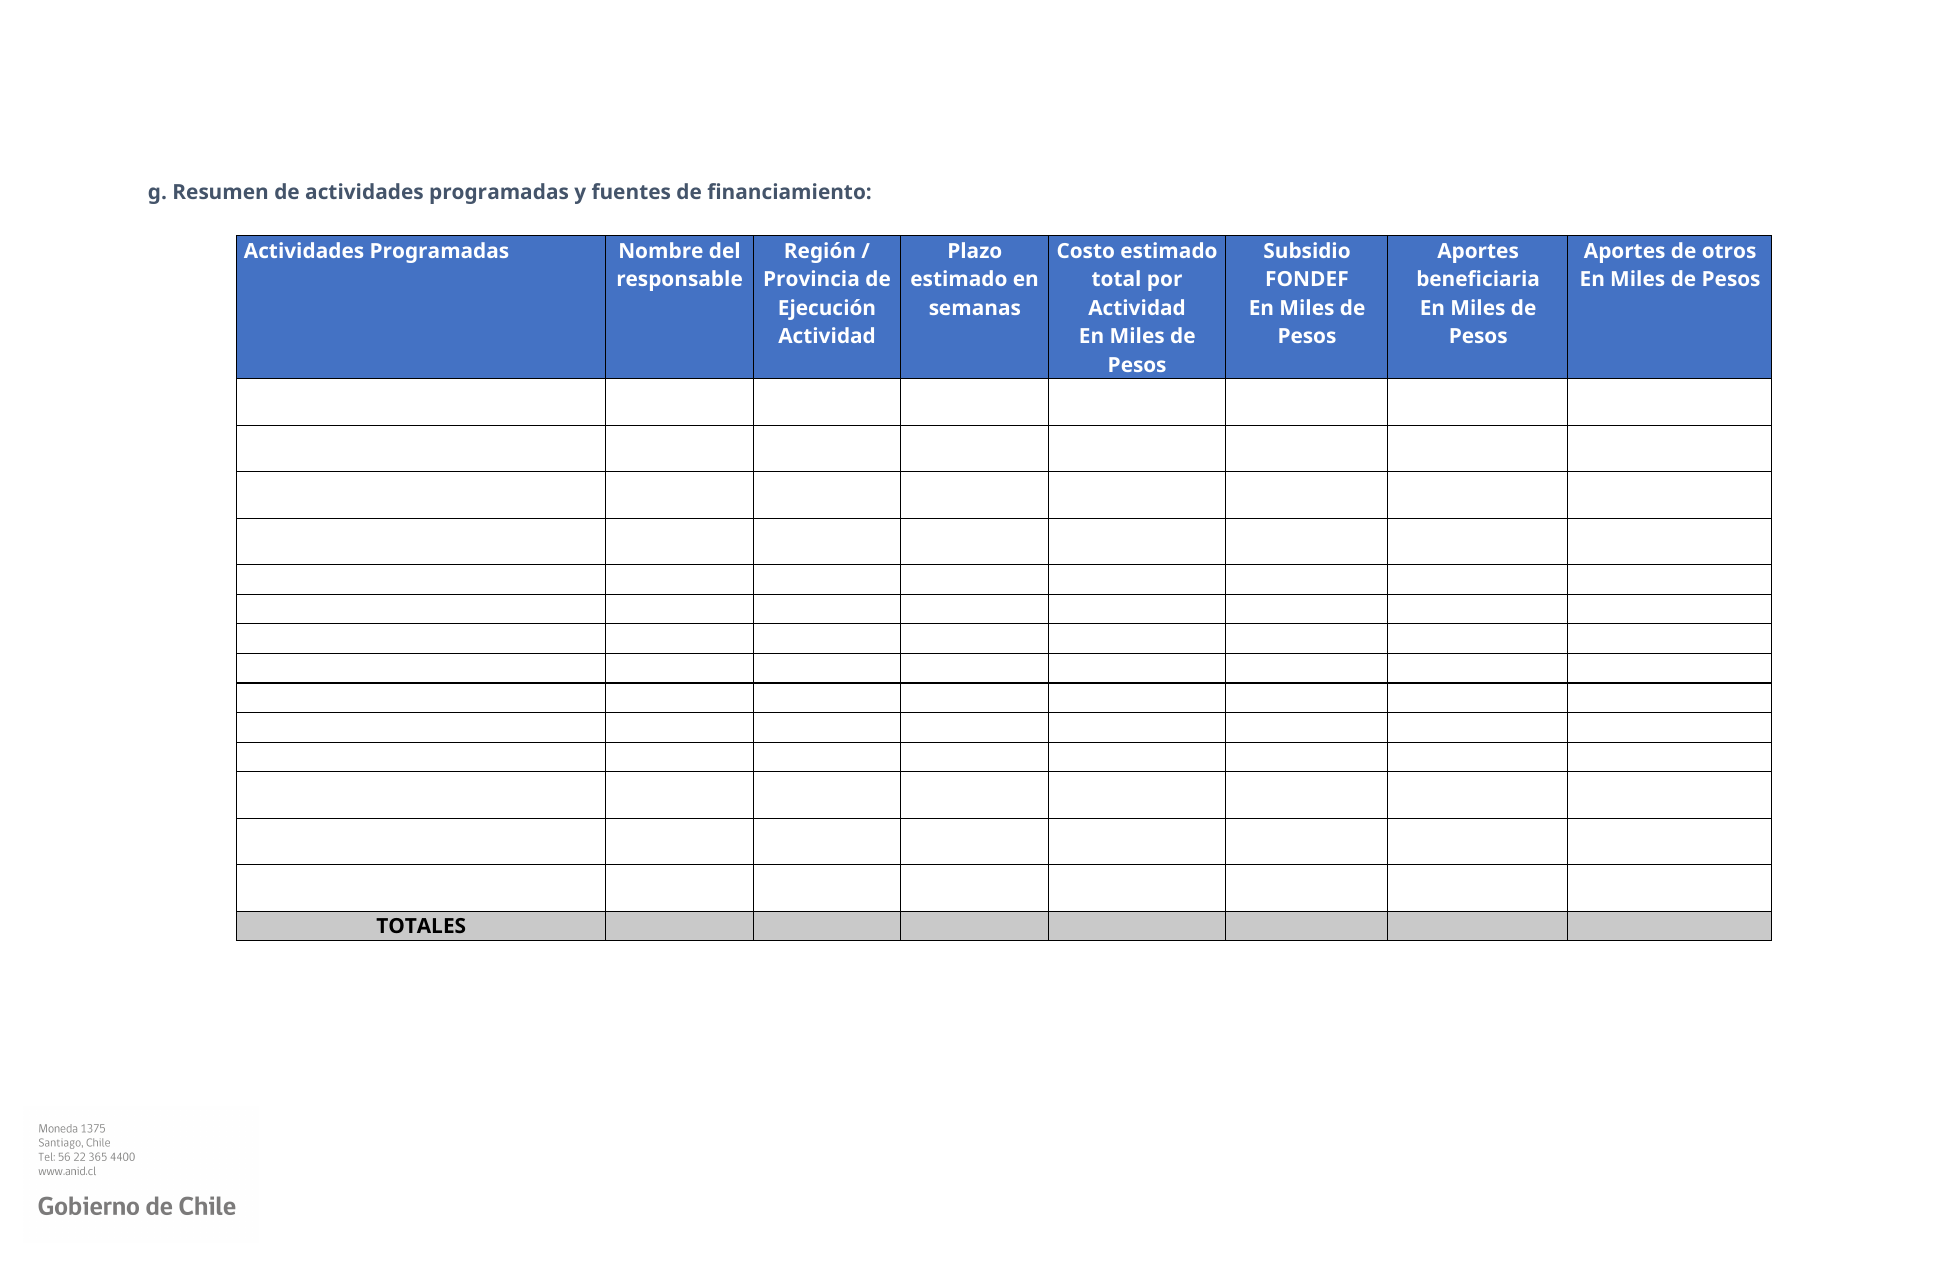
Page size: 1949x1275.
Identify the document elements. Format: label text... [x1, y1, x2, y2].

table_cell [237, 565, 605, 594]
table_cell [1226, 519, 1387, 564]
table_cell [1388, 743, 1567, 771]
table_cell [237, 595, 605, 623]
table_cell [901, 472, 1048, 518]
table_cell [1388, 654, 1567, 682]
table_cell [606, 772, 753, 818]
table_cell [1226, 472, 1387, 518]
table_cell [1568, 865, 1771, 911]
table_cell [754, 654, 900, 682]
table_cell TOTALES [237, 912, 605, 940]
table_cell [606, 379, 753, 425]
table_cell [1568, 819, 1771, 864]
table_cell [1388, 772, 1567, 818]
table_cell [754, 713, 900, 742]
table_cell [1049, 519, 1225, 564]
table_cell [1568, 713, 1771, 742]
table_cell [606, 819, 753, 864]
table_cell [1226, 912, 1387, 940]
table_cell [1049, 379, 1225, 425]
table_header Actividades Programadas [237, 236, 605, 378]
table_cell [606, 624, 753, 653]
table_cell [237, 865, 605, 911]
table_cell [1568, 379, 1771, 425]
table_cell [237, 519, 605, 564]
table_header Plazo estimado en semanas [901, 236, 1048, 378]
table_cell [1049, 743, 1225, 771]
table_cell [606, 912, 753, 940]
table_cell [901, 865, 1048, 911]
table_cell [237, 713, 605, 742]
table_cell [1049, 654, 1225, 682]
text g. Resumen de actividades programadas y fuentes de financiamiento: [148, 177, 1801, 206]
table_cell [1049, 865, 1225, 911]
table_cell [901, 654, 1048, 682]
table_cell [901, 743, 1048, 771]
table_cell [1568, 595, 1771, 623]
table_cell [1049, 713, 1225, 742]
table_cell [1226, 772, 1387, 818]
table_cell [1568, 519, 1771, 564]
table_cell [1388, 426, 1567, 471]
table_cell [1388, 519, 1567, 564]
table_cell [1226, 819, 1387, 864]
table_header Aportes de otros En Miles de Pesos [1568, 236, 1771, 378]
table_cell [1568, 426, 1771, 471]
table_cell [1388, 624, 1567, 653]
table_cell [237, 624, 605, 653]
table_cell [1388, 865, 1567, 911]
table_cell [1049, 819, 1225, 864]
table_cell [1388, 595, 1567, 623]
table_header Costo estimado total por Actividad En Miles de Pesos [1049, 236, 1225, 378]
table_cell [1226, 865, 1387, 911]
table_cell [1568, 472, 1771, 518]
table_cell [1388, 379, 1567, 425]
table_cell [1226, 654, 1387, 682]
table_cell [901, 713, 1048, 742]
table_cell [606, 865, 753, 911]
table_cell [1049, 912, 1225, 940]
table_cell [1226, 426, 1387, 471]
table_cell [606, 684, 753, 712]
table_cell [1226, 684, 1387, 712]
table_cell [606, 426, 753, 471]
table_cell [606, 565, 753, 594]
table_header Nombre del responsable [606, 236, 753, 378]
table_cell [1388, 819, 1567, 864]
table_cell [1226, 713, 1387, 742]
table_cell [901, 684, 1048, 712]
table_cell [1388, 684, 1567, 712]
table_header Subsidio FONDEF En Miles de Pesos [1226, 236, 1387, 378]
table_cell [237, 684, 605, 712]
table_cell [901, 772, 1048, 818]
table_cell [1568, 772, 1771, 818]
table_cell [754, 472, 900, 518]
table_cell [237, 743, 605, 771]
table_cell [1049, 772, 1225, 818]
table_cell [901, 379, 1048, 425]
table_cell [1568, 684, 1771, 712]
table_cell [901, 426, 1048, 471]
table_cell [1049, 684, 1225, 712]
table_cell [754, 379, 900, 425]
table_cell [1049, 472, 1225, 518]
table_cell [1568, 654, 1771, 682]
table_cell [1049, 565, 1225, 594]
table_cell [754, 865, 900, 911]
table_header Aportes beneficiaria En Miles de Pesos [1388, 236, 1567, 378]
table_cell [1388, 565, 1567, 594]
table_cell [237, 819, 605, 864]
table_cell [901, 565, 1048, 594]
table_cell [754, 819, 900, 864]
table_cell [237, 426, 605, 471]
table_header Región / Provincia de Ejecución Actividad [754, 236, 900, 378]
table_cell [1049, 624, 1225, 653]
table_cell [1388, 472, 1567, 518]
table_cell [754, 426, 900, 471]
table_cell [606, 472, 753, 518]
table_cell [1388, 713, 1567, 742]
table_cell [901, 912, 1048, 940]
table_cell [1226, 379, 1387, 425]
table_cell [1226, 624, 1387, 653]
table_cell [237, 654, 605, 682]
table_cell [237, 472, 605, 518]
table_cell [1226, 595, 1387, 623]
table_cell [901, 519, 1048, 564]
table_cell [1049, 426, 1225, 471]
table_cell [1568, 743, 1771, 771]
table_cell [901, 624, 1048, 653]
table_cell [1049, 595, 1225, 623]
table_cell [606, 713, 753, 742]
table_cell [1388, 912, 1567, 940]
table_cell [606, 654, 753, 682]
table_cell [754, 519, 900, 564]
table_cell [1568, 624, 1771, 653]
table_cell [1568, 912, 1771, 940]
table_cell [754, 684, 900, 712]
table_cell [754, 595, 900, 623]
table_cell [754, 743, 900, 771]
table_cell [606, 743, 753, 771]
table_cell [1568, 565, 1771, 594]
table_cell [237, 772, 605, 818]
table_cell [754, 772, 900, 818]
table_cell [606, 595, 753, 623]
table_cell [901, 819, 1048, 864]
table_cell [237, 379, 605, 425]
table_cell [901, 595, 1048, 623]
table_cell [1226, 743, 1387, 771]
table_cell [754, 624, 900, 653]
table_cell [754, 912, 900, 940]
picture [23, 1106, 259, 1243]
table_cell [606, 519, 753, 564]
table_cell [1226, 565, 1387, 594]
table_cell [754, 565, 900, 594]
